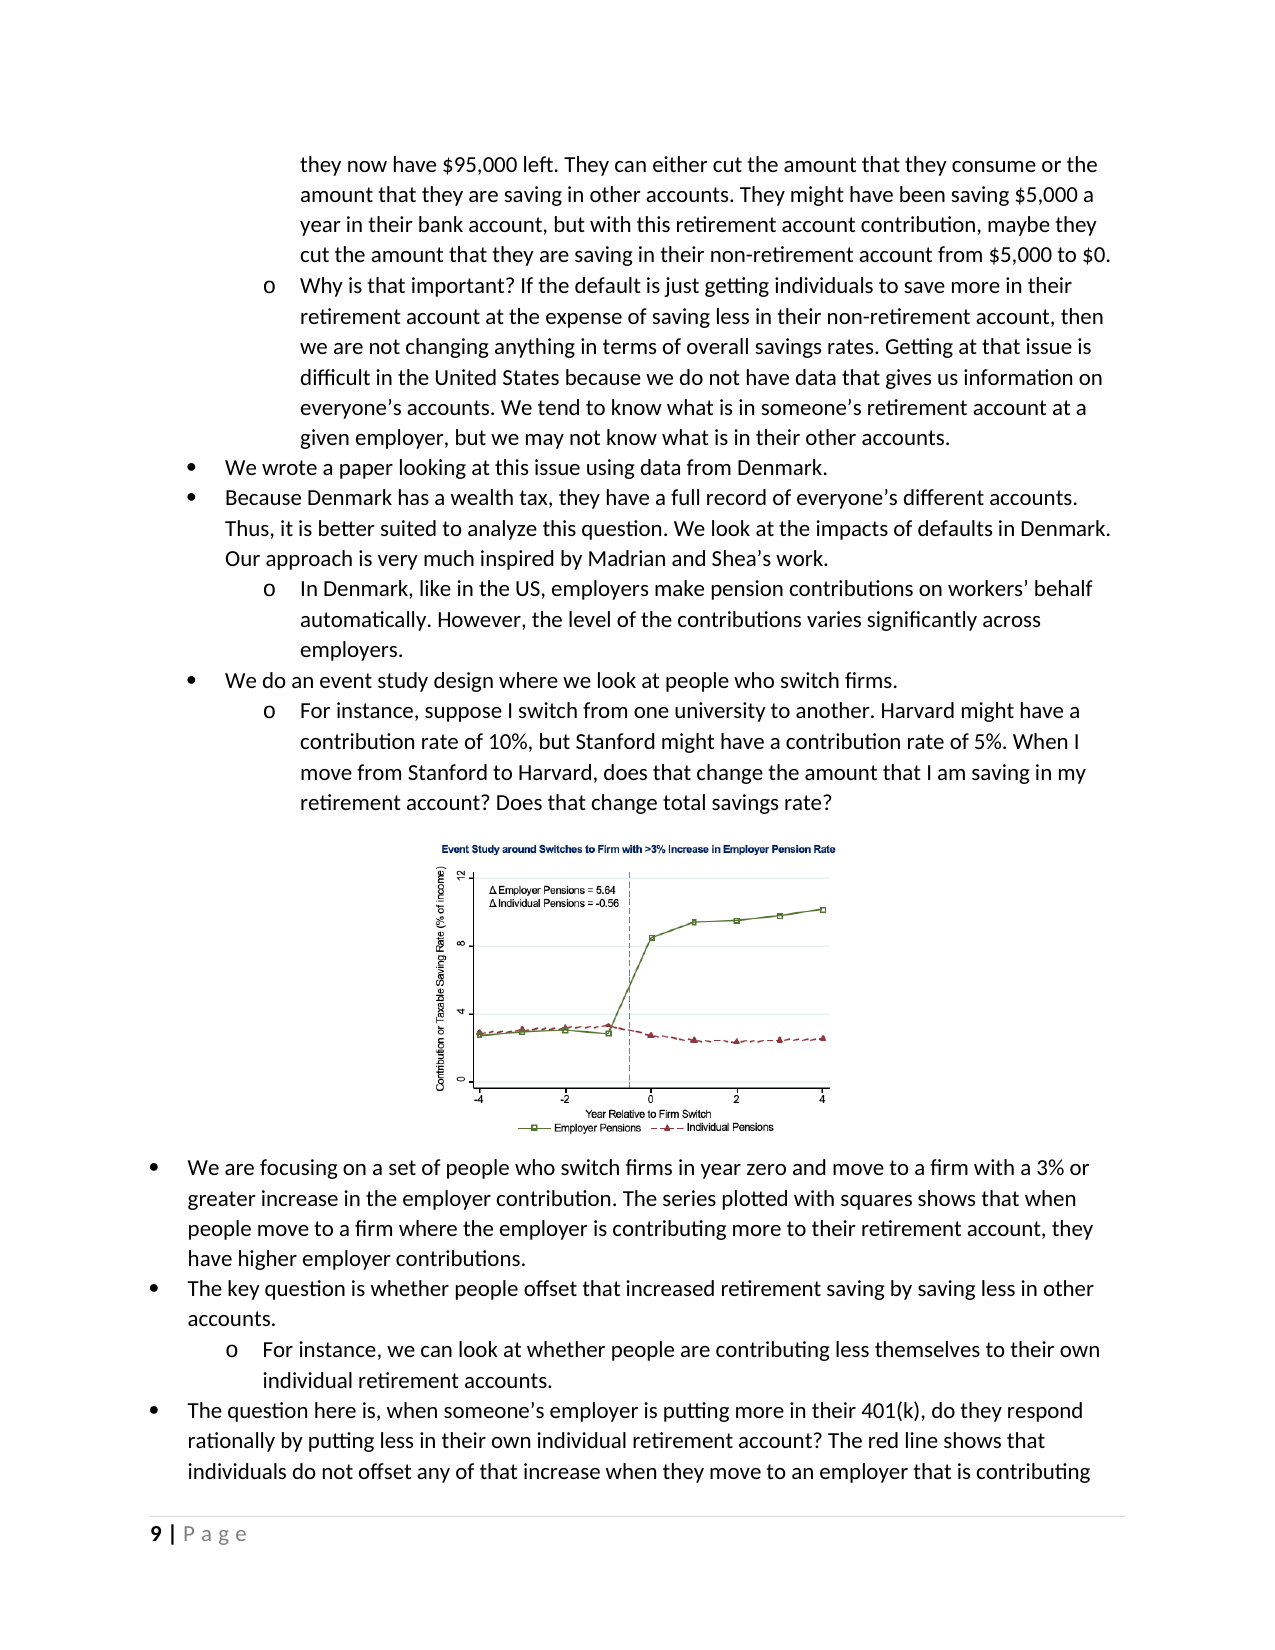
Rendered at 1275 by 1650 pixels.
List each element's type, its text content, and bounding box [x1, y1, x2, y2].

list In Denmark, like in the US, employers make pension contributions on workers’ behalf automatically. However, the level of the contributions varies significantly across employers. [262, 574, 1125, 664]
list The key question is whether people offset that increased retirement saving by saving less in other accounts. [150, 1274, 1125, 1333]
list Why is that important? If the default is just getting individuals to save more in their retirement account at the expense of saving less in their non-retirement account, then we are not changing anything in terms of overall savings rates. Getting at that issue is difficult in the United States because we do not have data that gives us information on everyone’s accounts. We tend to know what is in someone’s retirement account at a given employer, but we may not know what is in their other accounts. [262, 271, 1125, 451]
list We do an event study design where we look at people who switch firms. [187, 666, 1125, 694]
list Because Denmark has a wealth tax, they have a full record of everyone’s different accounts. Thus, it is better suited to analyze this question. We look at the impacts of defaults in Denmark. Our approach is very much inspired by Madrian and Shea’s work. [187, 483, 1125, 572]
list For instance, suppose I switch from one university to another. Harvard might have a contribution rate of 10%, but Stanford might have a contribution rate of 5%. When I move from Stanford to Harvard, does that change the amount that I am saving in my retirement account? Does that change total savings rate? [262, 696, 1125, 816]
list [262, 150, 1125, 269]
list We are focusing on a set of people who switch firms in year zero and move to a firm with a 3% or greater increase in the employer contribution. The series plotted with squares shows that when people move to a firm where the employer is contributing more to their retirement account, they have higher employer contributions. [150, 1153, 1125, 1272]
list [150, 1396, 1125, 1485]
picture [372, 834, 903, 1135]
list For instance, we can look at whether people are contributing less themselves to their own individual retirement accounts. [225, 1335, 1125, 1394]
list We wrote a paper looking at this issue using data from Denmark. [187, 453, 1125, 481]
